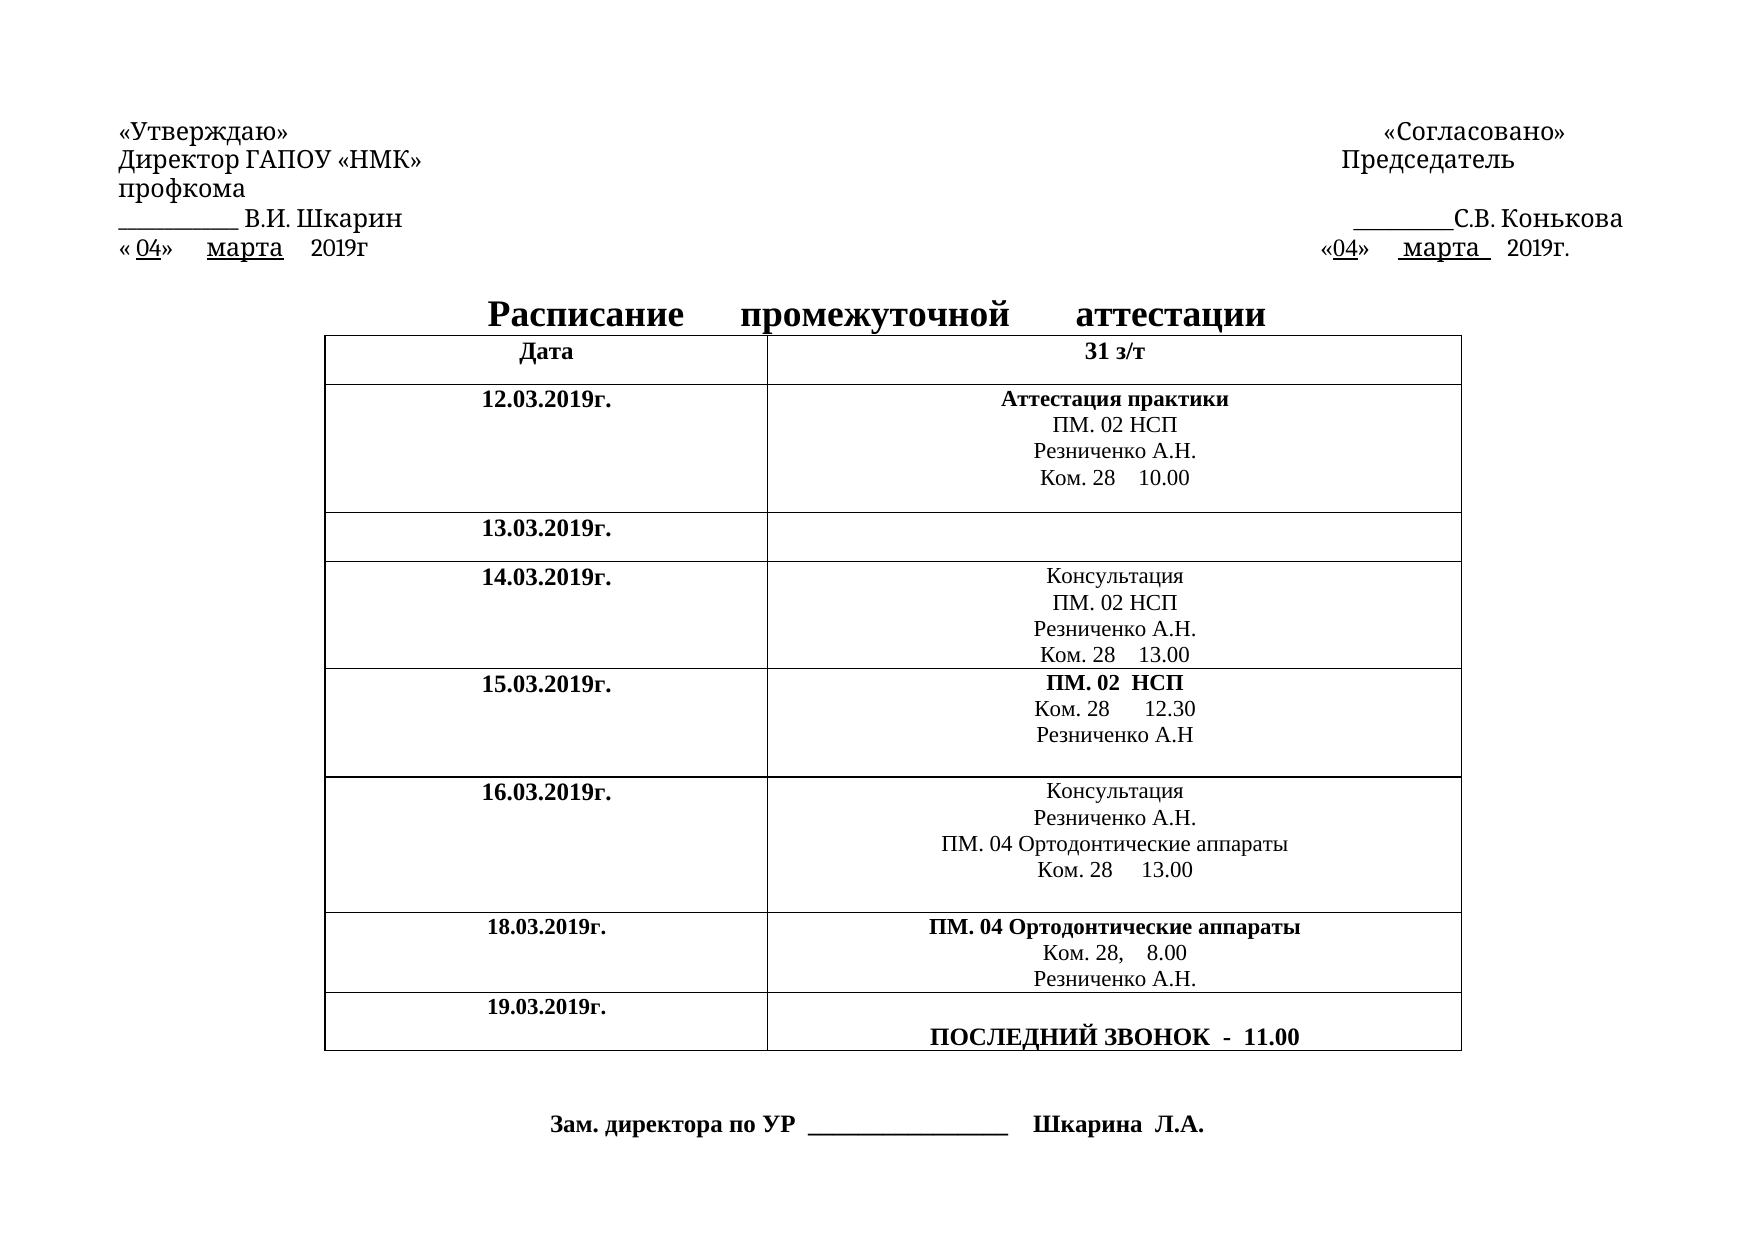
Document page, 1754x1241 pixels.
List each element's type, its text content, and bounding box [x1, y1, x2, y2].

table_header 31 з/т [768, 336, 1461, 383]
text Зам. директора по УР ________________ Шкарина Л.А. [118, 1109, 1636, 1138]
table_cell ПОСЛЕДНИЙ ЗВОНОК - 11.00 [768, 993, 1461, 1050]
table_cell ПМ. 02 НСП Ком. 28 12.30 Резниченко А.Н [768, 669, 1461, 776]
text « 04» марта 2019г «04» марта 2019г. [118, 233, 1636, 263]
table_cell 13.03.2019г. [326, 513, 767, 561]
text «Утверждаю» «Согласовано» [118, 117, 1636, 146]
table_cell 19.03.2019г. [326, 993, 767, 1050]
text Директор ГАПОУ «НМК» Председатель профкома [118, 146, 1636, 204]
table_cell ПМ. 04 Ортодонтические аппараты Ком. 28, 8.00 Резниченко А.Н. [768, 913, 1461, 992]
table_cell 16.03.2019г. [326, 778, 767, 912]
table_cell 14.03.2019г. [326, 562, 767, 668]
table_cell Аттестация практики ПМ. 02 НСП Резниченко А.Н. Ком. 28 10.00 [768, 385, 1461, 512]
table_cell Консультация Резниченко А.Н. ПМ. 04 Ортодонтические аппараты Ком. 28 13.00 [768, 778, 1461, 912]
table_cell 12.03.2019г. [326, 385, 767, 512]
table_cell 15.03.2019г. [326, 669, 767, 776]
table_header Дата [326, 336, 767, 383]
table_cell [768, 513, 1461, 561]
text Расписание промежуточной аттестации [118, 292, 1636, 335]
table_cell Консультация ПМ. 02 НСП Резниченко А.Н. Ком. 28 13.00 [768, 562, 1461, 668]
text _____________ В.И. Шкарин ________С.В. Конькова [118, 204, 1636, 233]
table_cell 18.03.2019г. [326, 913, 767, 992]
